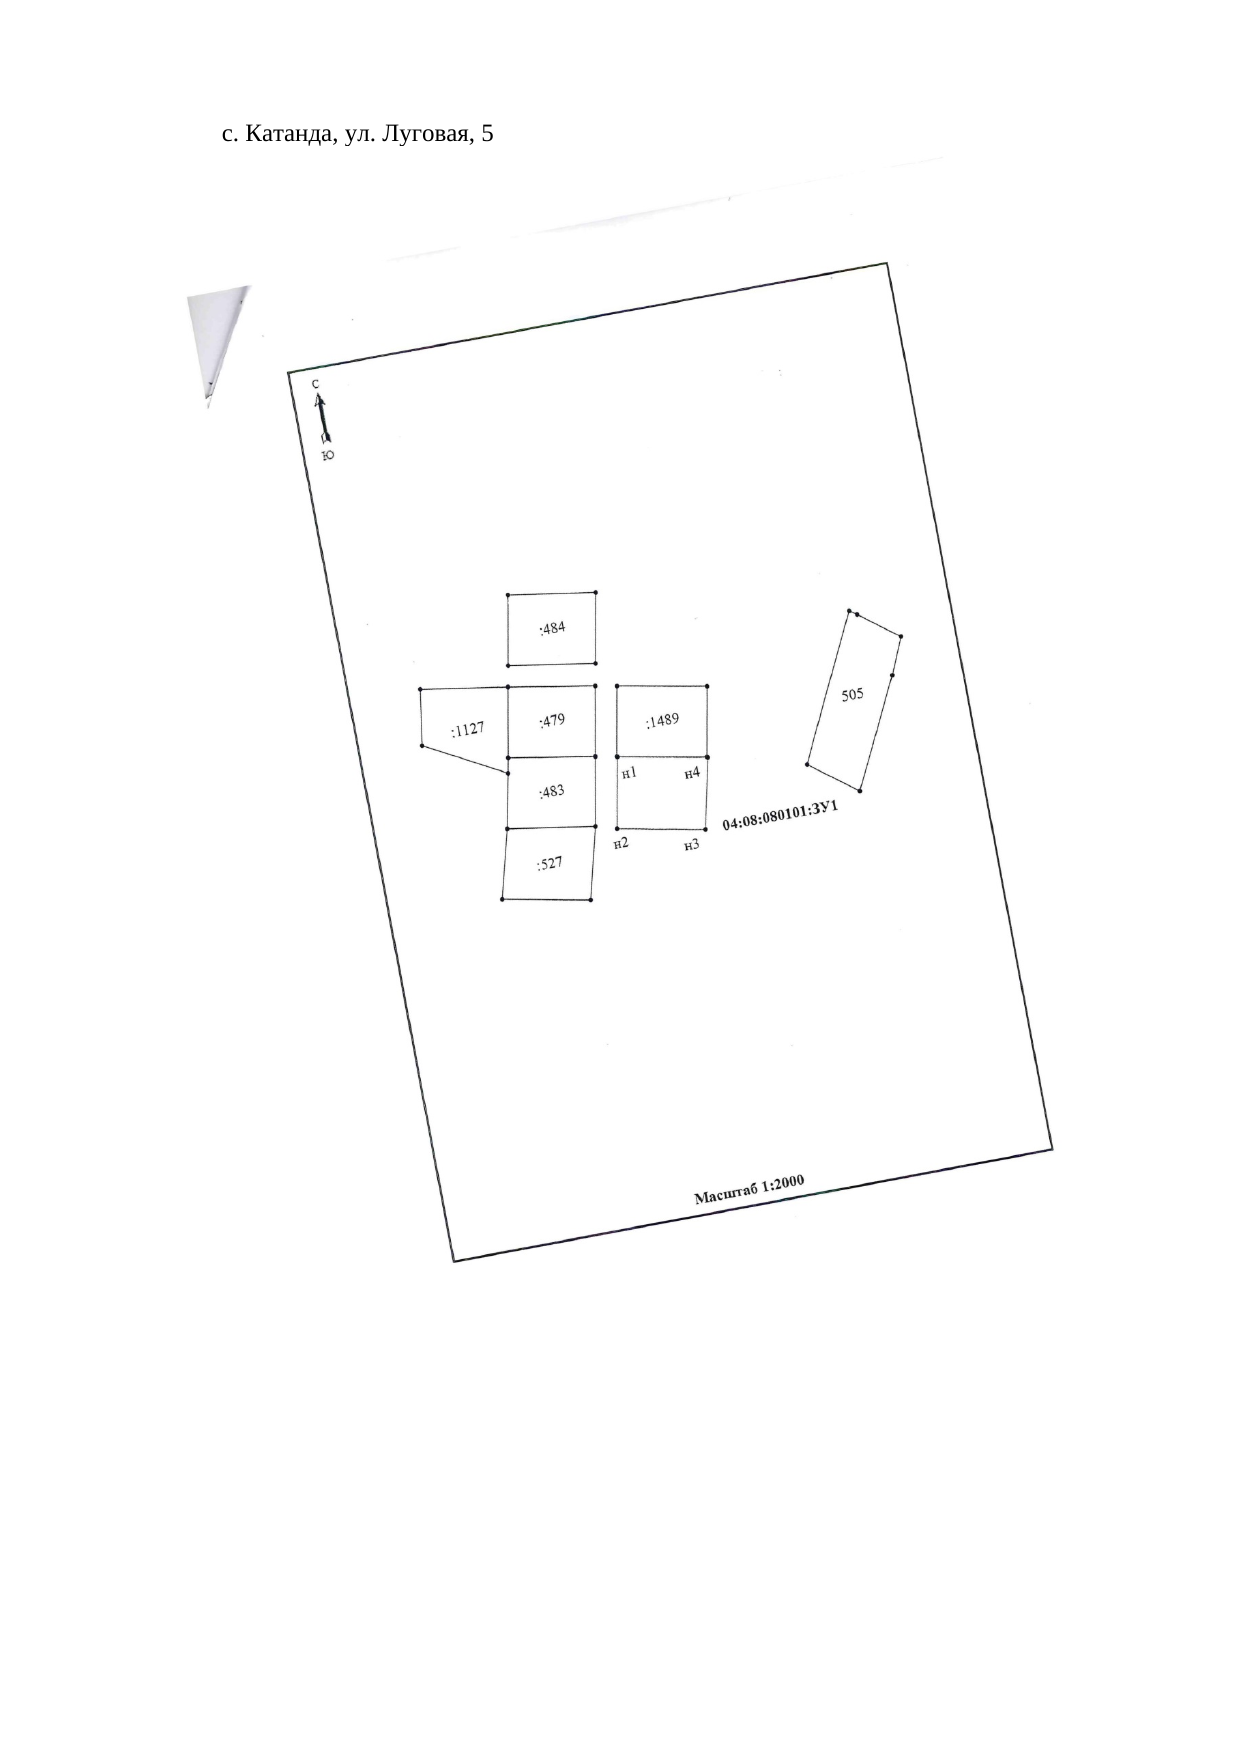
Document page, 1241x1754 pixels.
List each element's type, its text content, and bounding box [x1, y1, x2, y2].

picture [177, 146, 1152, 1383]
text с. Катанда, ул. Луговая, 5 [177, 118, 1152, 146]
